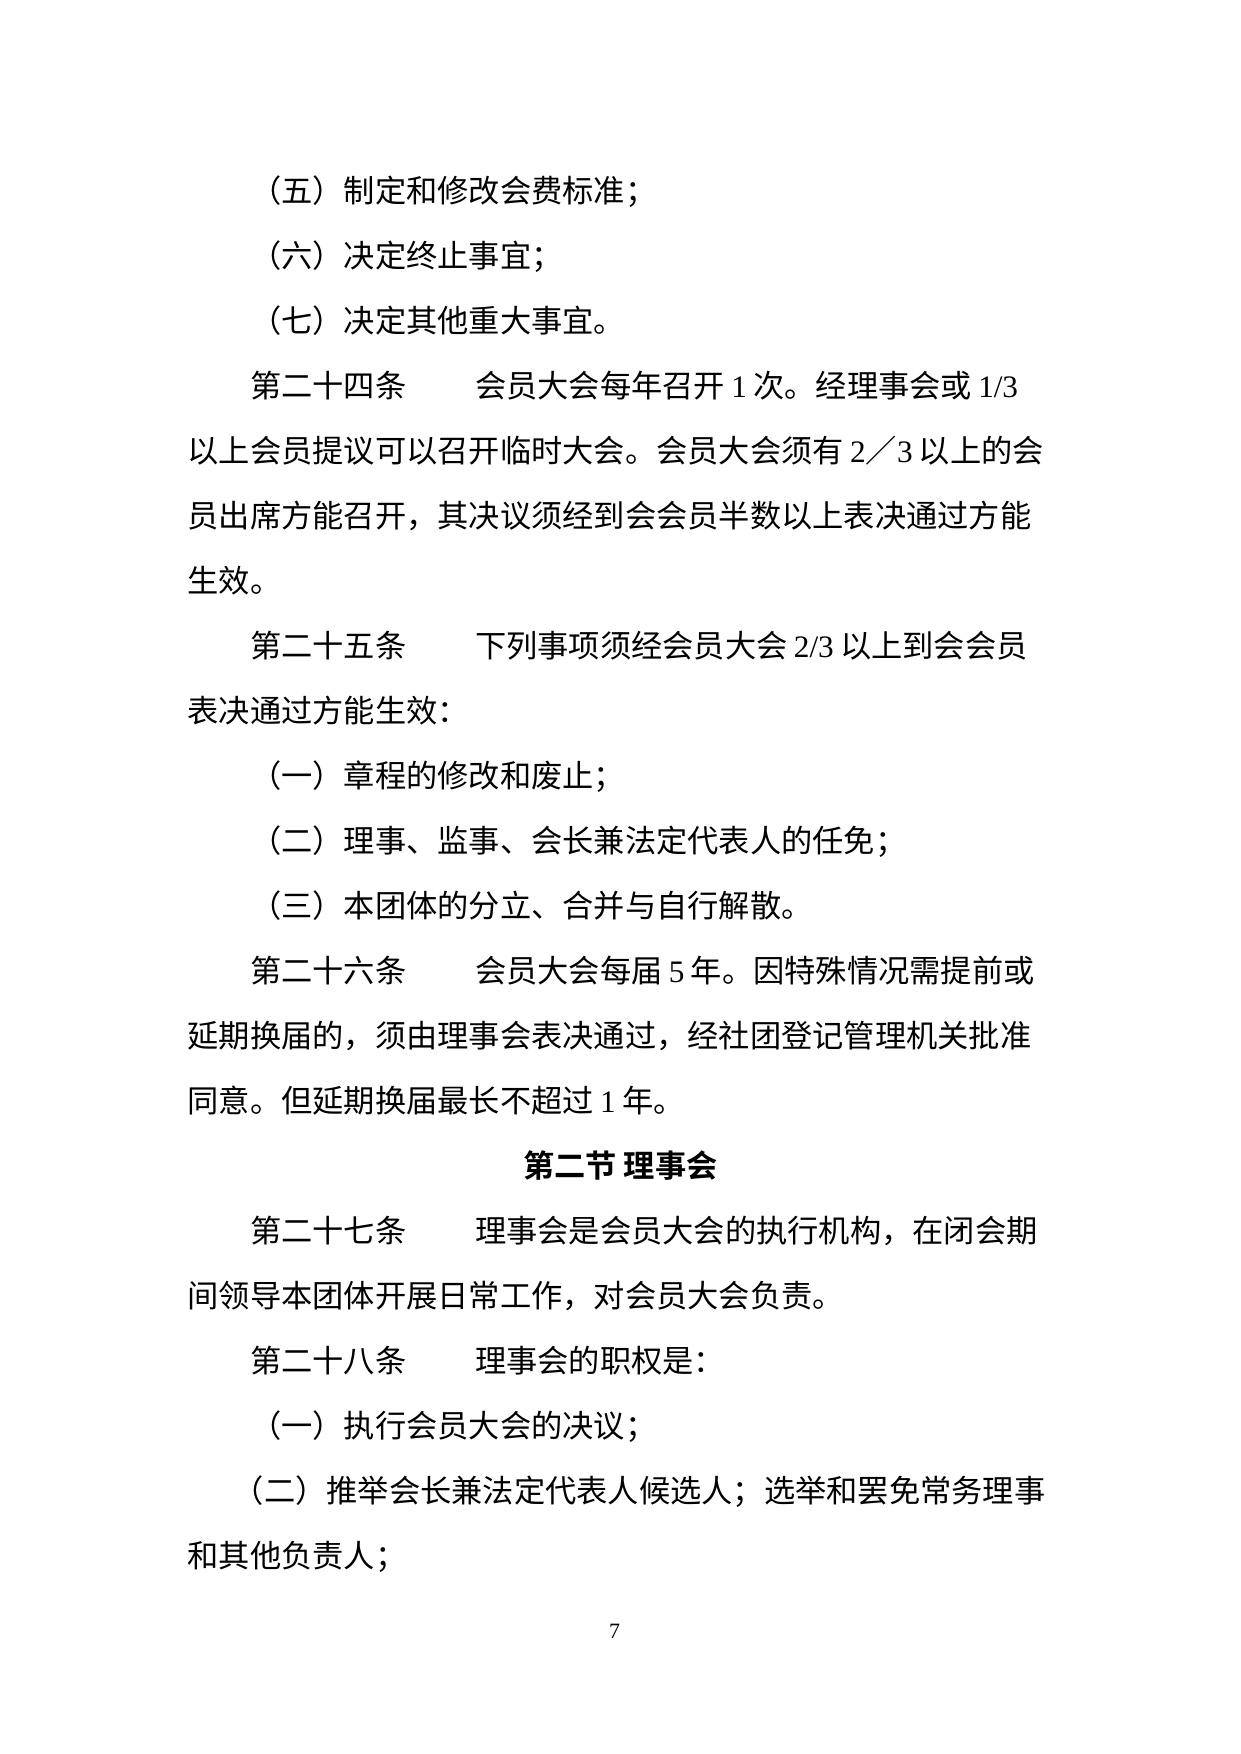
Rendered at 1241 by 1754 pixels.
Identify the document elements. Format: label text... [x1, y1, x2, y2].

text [187, 1391, 1053, 1586]
text （五）制定和修改会费标准； [187, 156, 1053, 221]
text （七）决定其他重大事宜。 [187, 286, 1053, 351]
text （一）章程的修改和废止； [187, 741, 1053, 806]
text 第二节 理事会 [187, 1131, 1053, 1196]
text （三）本团体的分立、合并与自行解散。 [187, 871, 1053, 936]
list 下列事项须经会员大会2/3以上到会会员表决通过方能生效： [187, 611, 1053, 741]
list 会员大会每届5年。因特殊情况需提前或延期换届的，须由理事会表决通过，经社团登记管理机关批准同意。但延期换届最长不超过1年。 [187, 936, 1053, 1131]
list 理事会的职权是： [187, 1326, 1053, 1391]
text （二）理事、监事、会长兼法定代表人的任免； [187, 806, 1053, 871]
list 理事会是会员大会的执行机构，在闭会期间领导本团体开展日常工作，对会员大会负责。 [187, 1196, 1053, 1326]
text （六）决定终止事宜； [187, 221, 1053, 286]
list 会员大会每年召开1次。经理事会或1/3以上会员提议可以召开临时大会。会员大会须有2／3以上的会员出席方能召开，其决议须经到会会员半数以上表决通过方能生效。 [187, 351, 1053, 611]
